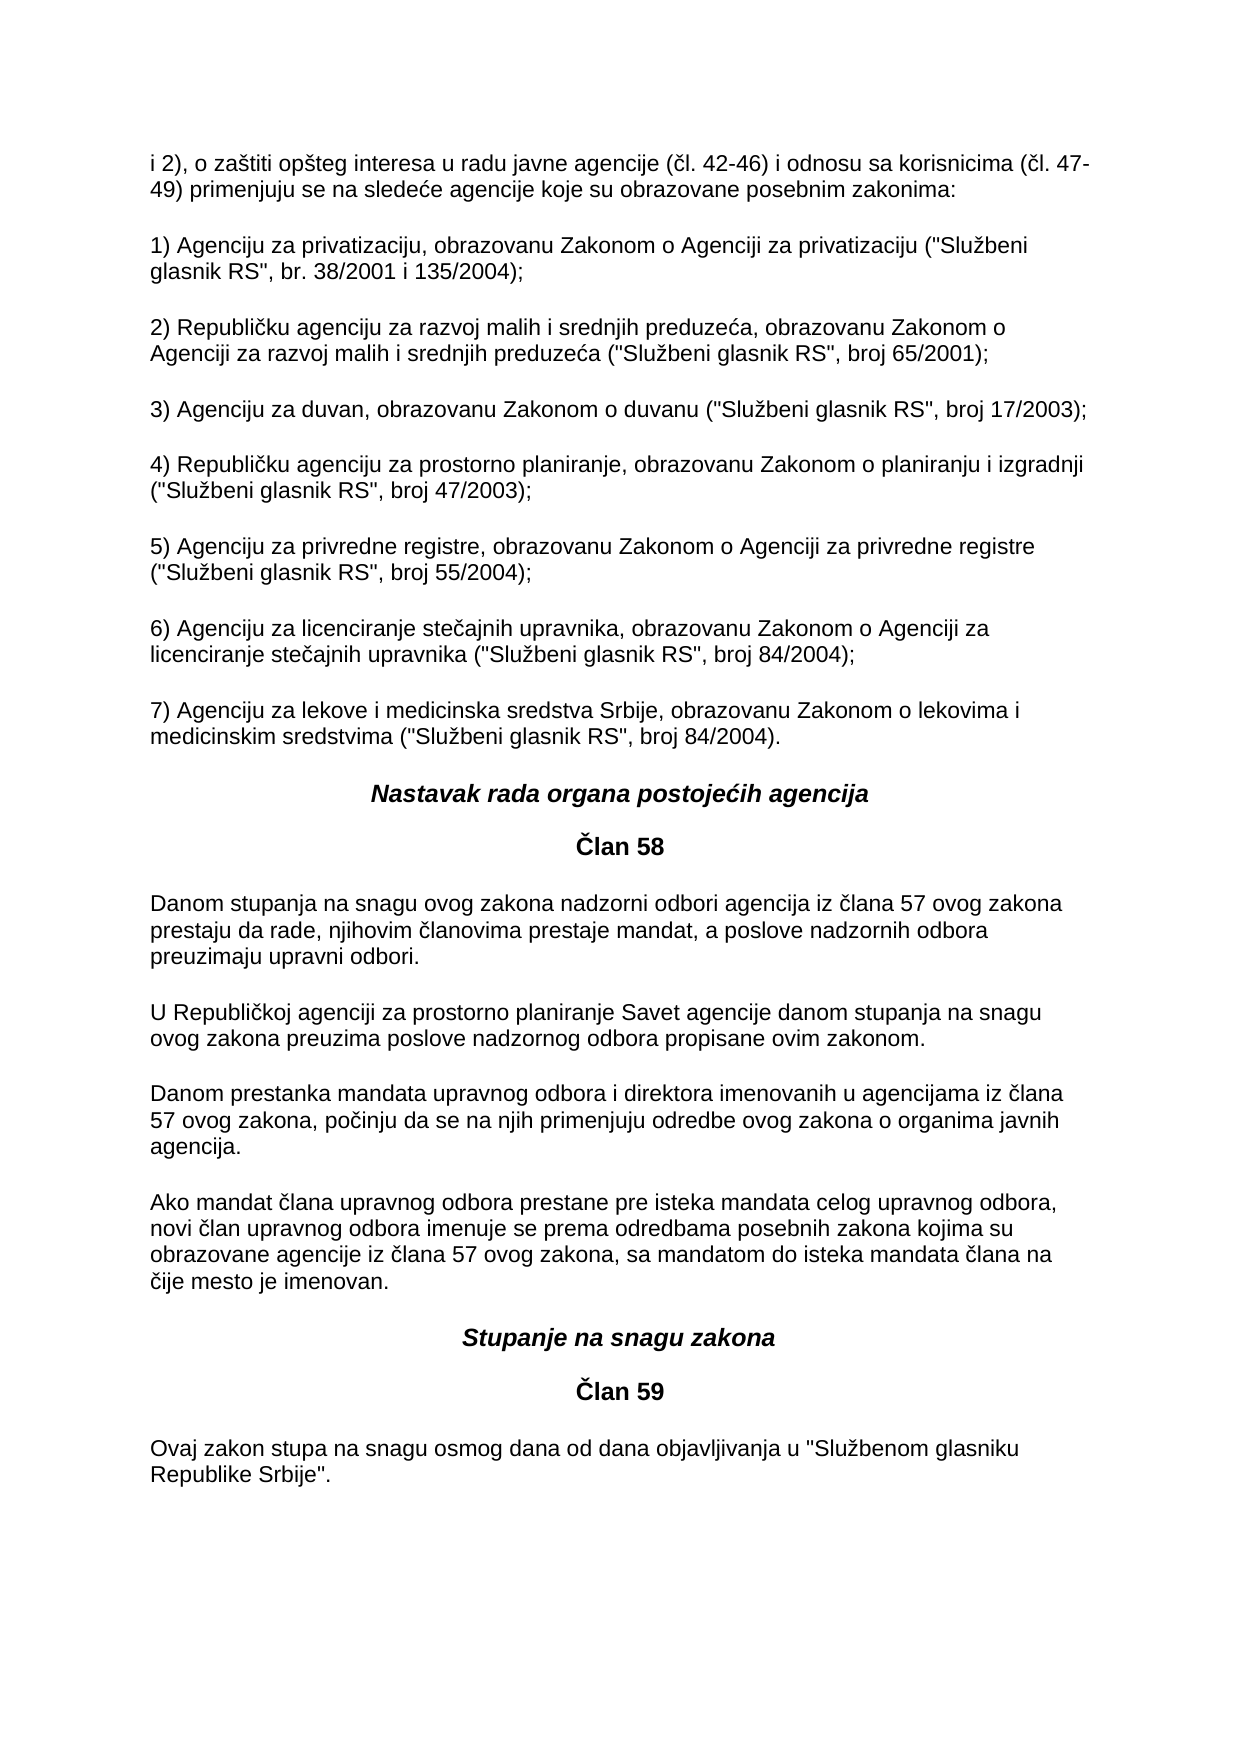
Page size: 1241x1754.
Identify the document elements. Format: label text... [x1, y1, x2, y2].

text Član 58 [150, 832, 1090, 861]
text 1) Agenciju za privatizaciju, obrazovanu Zakonom o Agenciji za privatizaciju ("Službeni glasnik RS", br. 38/2001 i 135/2004); [150, 232, 1090, 284]
text 2) Republičku agenciju za razvoj malih i srednjih preduzeća, obrazovanu Zakonom o Agenciji za razvoj malih i srednjih preduzeća ("Službeni glasnik RS", broj 65/2001); [150, 314, 1090, 366]
text 6) Agenciju za licenciranje stečajnih upravnika, obrazovanu Zakonom o Agenciji za licenciranje stečajnih upravnika ("Službeni glasnik RS", broj 84/2004); [150, 615, 1090, 668]
text Danom stupanja na snagu ovog zakona nadzorni odbori agencija iz člana 57 ovog zakona prestaju da rade, njihovim članovima prestaje mandat, a poslove nadzornih odbora preuzimaju upravni odbori. [150, 890, 1090, 969]
text Stupanje na snagu zakona [150, 1323, 1090, 1352]
text Član 59 [150, 1377, 1090, 1406]
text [150, 150, 1090, 203]
text Ako mandat člana upravnog odbora prestane pre isteka mandata celog upravnog odbora, novi član upravnog odbora imenuje se prema odredbama posebnih zakona kojima su obrazovane agencije iz člana 57 ovog zakona, sa mandatom do isteka mandata člana na čije mesto je imenovan. [150, 1189, 1090, 1294]
text Danom prestanka mandata upravnog odbora i direktora imenovanih u agencijama iz člana 57 ovog zakona, počinju da se na njih primenjuju odredbe ovog zakona o organima javnih agencija. [150, 1080, 1090, 1159]
text 3) Agenciju za duvan, obrazovanu Zakonom o duvanu ("Službeni glasnik RS", broj 17/2003); [150, 396, 1090, 422]
text 7) Agenciju za lekove i medicinska sredstva Srbije, obrazovanu Zakonom o lekovima i medicinskim sredstvima ("Službeni glasnik RS", broj 84/2004). [150, 697, 1090, 749]
text 4) Republičku agenciju za prostorno planiranje, obrazovanu Zakonom o planiranju i izgradnji ("Službeni glasnik RS", broj 47/2003); [150, 451, 1090, 504]
text U Republičkoj agenciji za prostorno planiranje Savet agencije danom stupanja na snagu ovog zakona preuzima poslove nadzornog odbora propisane ovim zakonom. [150, 998, 1090, 1051]
text Nastavak rada organa postojećih agencija [150, 779, 1090, 807]
text Ovaj zakon stupa na snagu osmog dana od dana objavljivanja u "Službenom glasniku Republike Srbije". [150, 1435, 1090, 1488]
text 5) Agenciju za privredne registre, obrazovanu Zakonom o Agenciji za privredne registre ("Službeni glasnik RS", broj 55/2004); [150, 533, 1090, 586]
